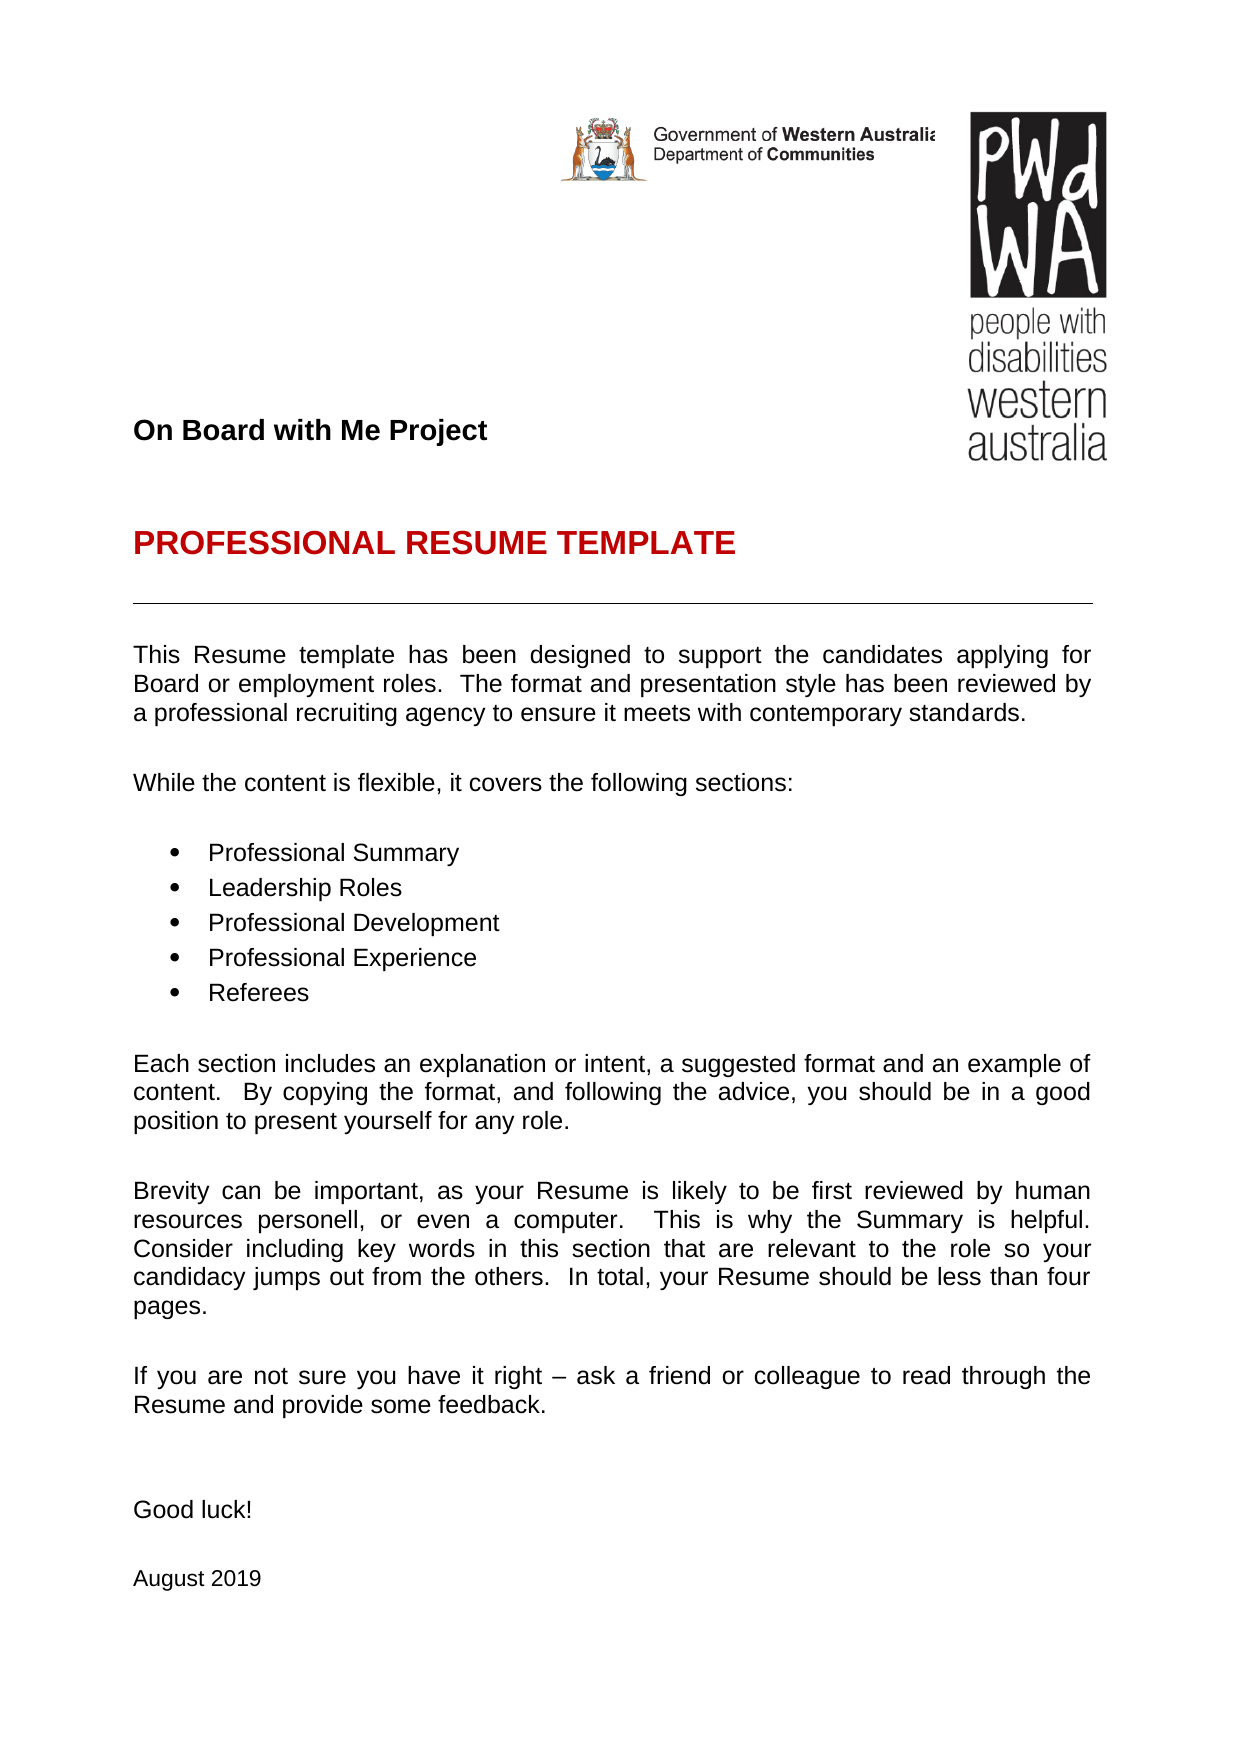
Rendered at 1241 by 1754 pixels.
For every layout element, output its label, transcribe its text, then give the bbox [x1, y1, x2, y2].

list Leadership Roles [170, 873, 1093, 902]
list Professional Summary [170, 838, 1093, 867]
text Professional Resume Template [133, 523, 1093, 561]
text On Board with Me Project [133, 413, 963, 446]
text If you are not sure you have it right – ask a friend or colleague to read through the Resume and provide some feedback. [133, 1361, 1093, 1418]
picture [963, 98, 1108, 473]
text Good luck! [133, 1495, 1093, 1523]
list Professional Development [170, 908, 1093, 937]
picture [559, 117, 935, 181]
list Professional Experience [170, 943, 1093, 972]
text This Resume template has been designed to support the candidates applying for Board or employment roles. The format and presentation style has been reviewed by a professional recruiting agency to ensure it meets with contemporary standards. [133, 641, 1093, 727]
text Each section includes an explanation or intent, a suggested format and an example of content. By copying the format, and following the advice, you should be in a good position to present yourself for any role. [133, 1048, 1093, 1135]
text Brevity can be important, as your Resume is likely to be first reviewed by human resources personell, or even a computer. This is why the Summary is helpful. Consider including key words in this section that are relevant to the role so your candidacy jumps out from the others. In total, your Resume should be less than four pages. [133, 1176, 1093, 1320]
text While the content is flexible, it covers the following sections: [133, 768, 1093, 797]
text August 2019 [133, 1565, 1093, 1591]
list Referees [170, 978, 1093, 1007]
